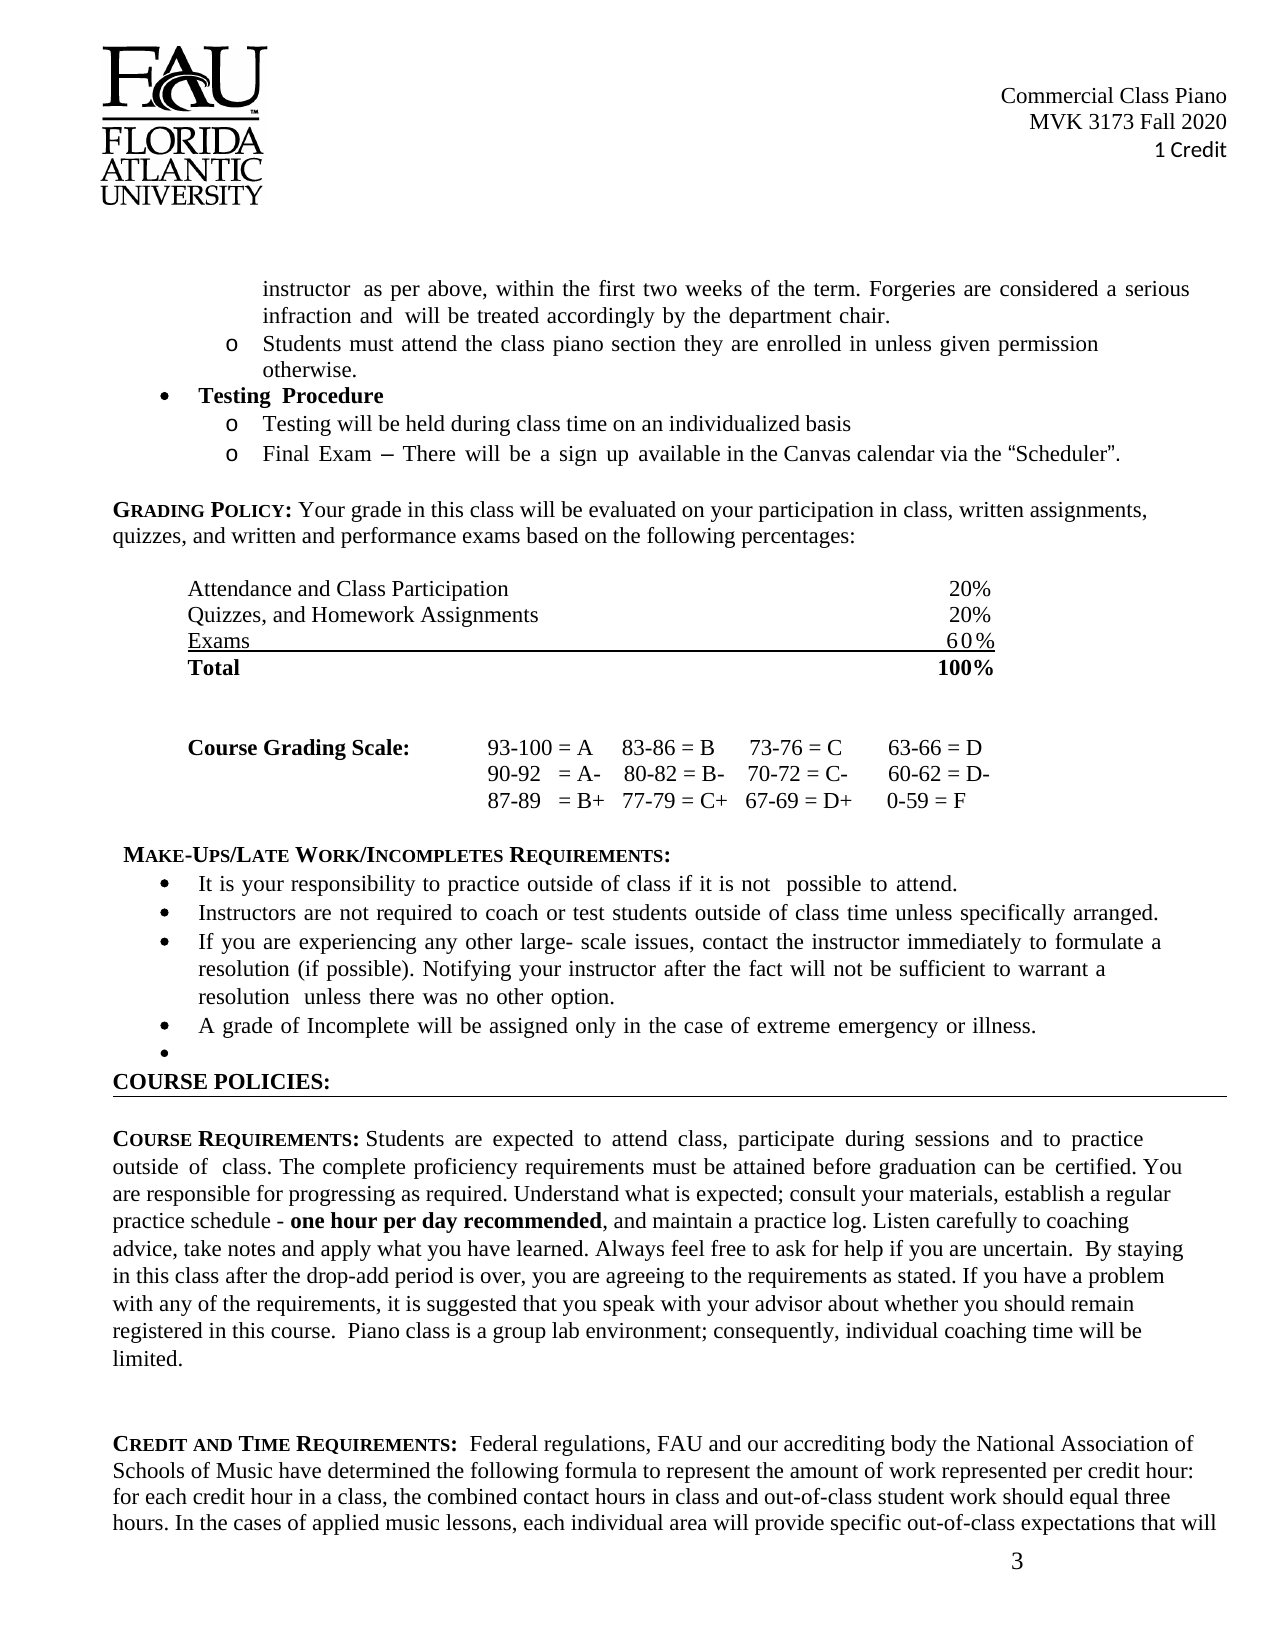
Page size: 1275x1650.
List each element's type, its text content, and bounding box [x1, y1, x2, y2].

list It is your responsibility to practice outside of class if it is not possible to attend. [161, 870, 1196, 896]
list Students must attend the class piano section they are enrolled in unless given permission otherwise. [225, 332, 1196, 382]
text Grading Policy: Your grade in this class will be evaluated on your participation in class, written assignments, quizzes, and written and performance exams based on the following percentages: [112, 496, 1227, 548]
subtitle Make-Ups/Late Work/Incompletes Requirements: [123, 842, 1227, 868]
subtitle Attendance and Class Participation 20% [123, 575, 1143, 601]
subtitle Total 100% [187, 654, 1143, 680]
list Final Exam – There will be a sign up available in the Canvas calendar via the “Scheduler”. [225, 440, 1216, 468]
text Course Grading Scale: 93-100 = A 83-86 = B 73-76 = C 63-66 = D 90-92 = A- 80-82 = B- 70-72 = C- 60-62 = D- 87-89 = B+ 77-79 = C+ 67-69 = D+ 0-59 = F [187, 734, 1275, 813]
list Instructors are not required to coach or test students outside of class time unless specifically arranged. [161, 899, 1196, 925]
picture [100, 46, 268, 205]
subtitle Quizzes, and Homework Assignments 20% [123, 601, 1143, 627]
list If you are experiencing any other large- scale issues, contact the instructor immediately to formulate a resolution (if possible). Notifying your instructor after the fact will not be sufficient to warrant a resolution unless there was no other option. [161, 928, 1196, 1009]
text COURSE POLICIES: [112, 1068, 1227, 1097]
list Course Requirements: Students are expected to attend class, participate during sessions and to practice outside of class. The complete proficiency requirements must be attained before graduation can be certified. You are responsible for progressing as required. Understand what is expected; consult your materials, establish a regular practice schedule - one hour per day recommended, and maintain a practice log. Listen carefully to coaching advice, take notes and apply what you have learned. Always feel free to ask for help if you are uncertain. By staying in this class after the drop-add period is over, you are agreeing to the requirements as stated. If you have a problem with any of the requirements, it is suggested that you speak with your advisor about whether you should remain registered in this course. Piano class is a group lab environment; consequently, individual coaching time will be limited. [112, 1125, 1196, 1371]
list Testing will be held during class time on an individualized basis [225, 410, 1196, 438]
subtitle Exams 60% [123, 627, 1143, 654]
subtitle Testing Procedure [161, 382, 1227, 409]
list A grade of Incomplete will be assigned only in the case of extreme emergency or illness. [161, 1012, 1196, 1038]
